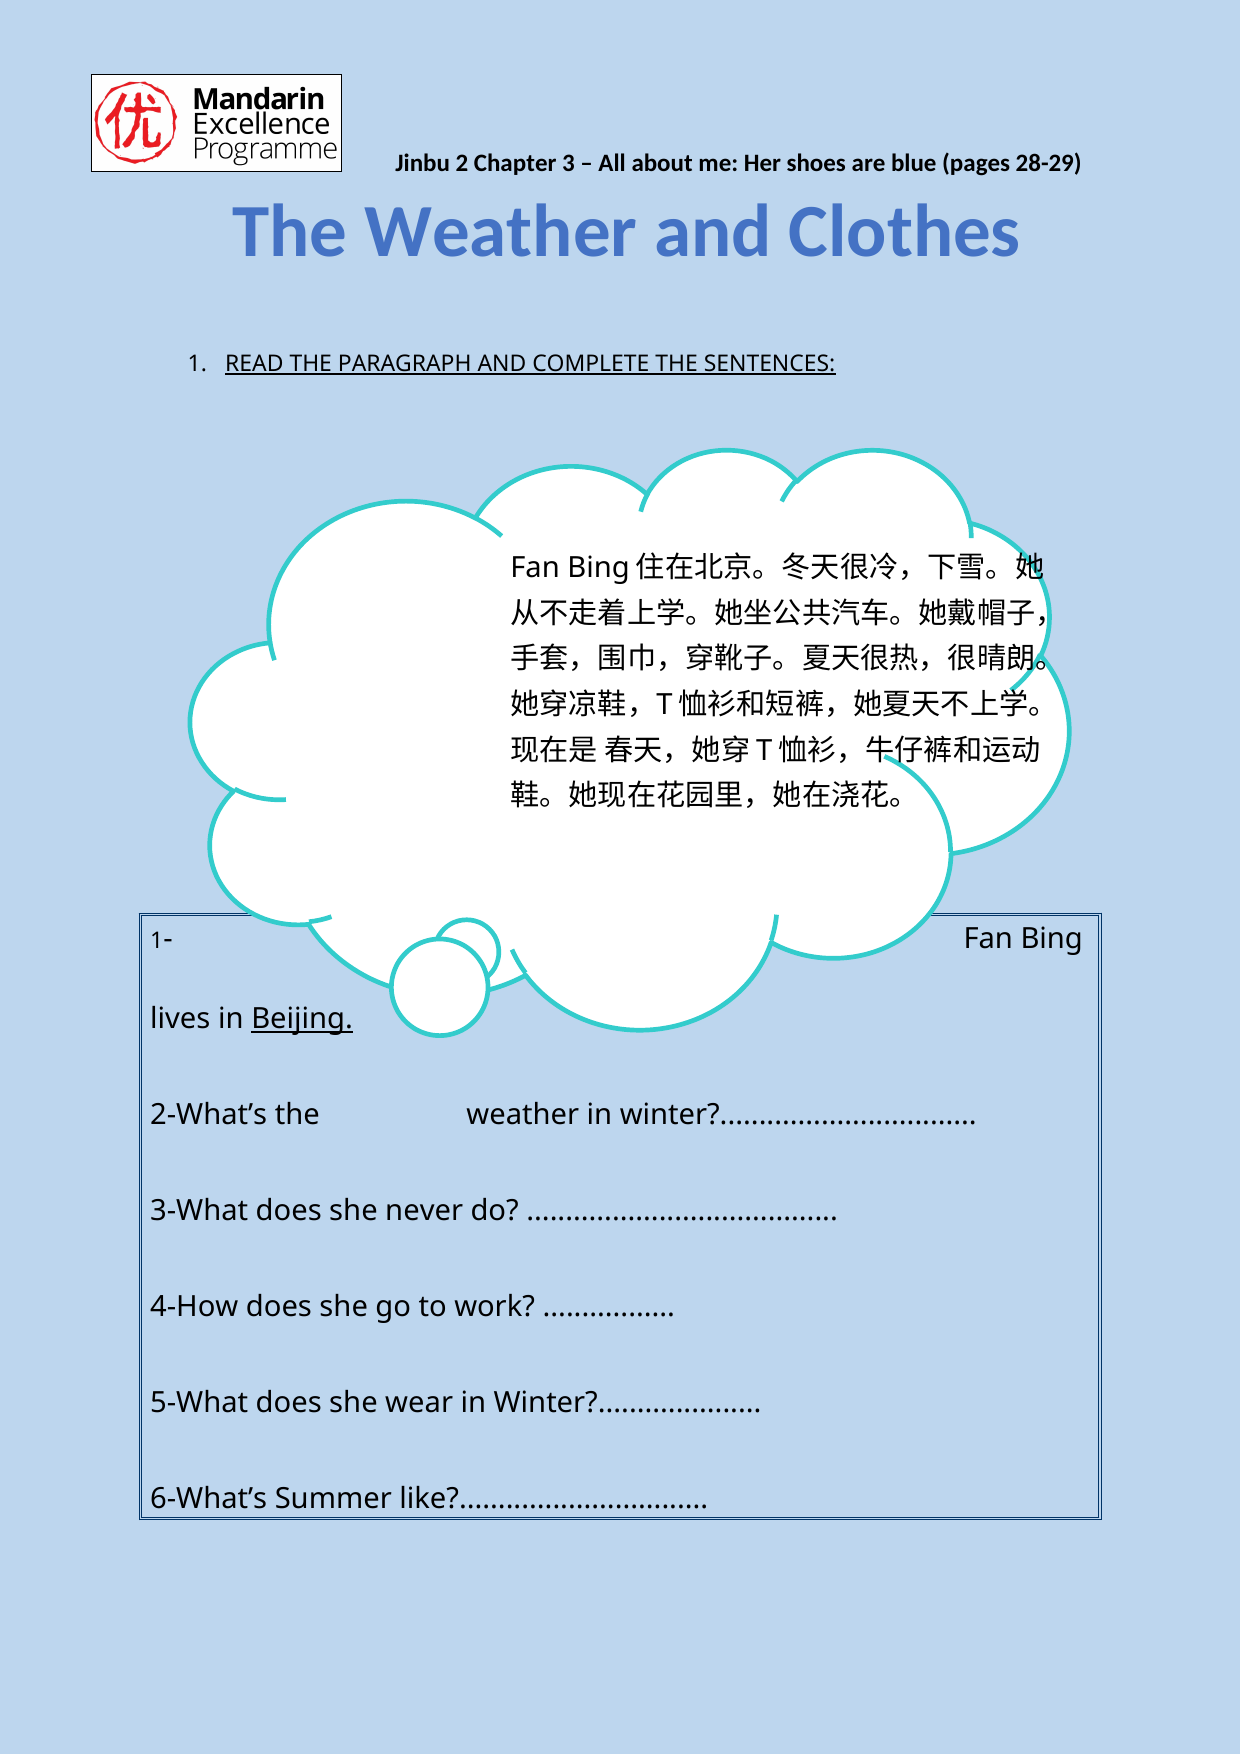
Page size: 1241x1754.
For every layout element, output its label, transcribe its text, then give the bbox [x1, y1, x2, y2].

text 1- Fan Bing lives in Beijing. [142, 916, 425, 1037]
list READ THE PARAGRAPH AND COMPLETE THE SENTENCES: [187, 346, 1090, 378]
text 2-What’s the weather in winter?................................. [142, 1088, 1098, 1133]
text 5-What does she wear in Winter?..................... [142, 1376, 1098, 1421]
text 6-What’s Summer like?................................ [142, 1472, 1098, 1517]
text 4-How does she go to work? ................. [142, 1280, 1098, 1325]
text 3-What does she never do? ........................................ [142, 1184, 1098, 1229]
text 1- Fan Bing lives in Beijing. [454, 916, 1098, 1037]
picture [92, 75, 341, 171]
